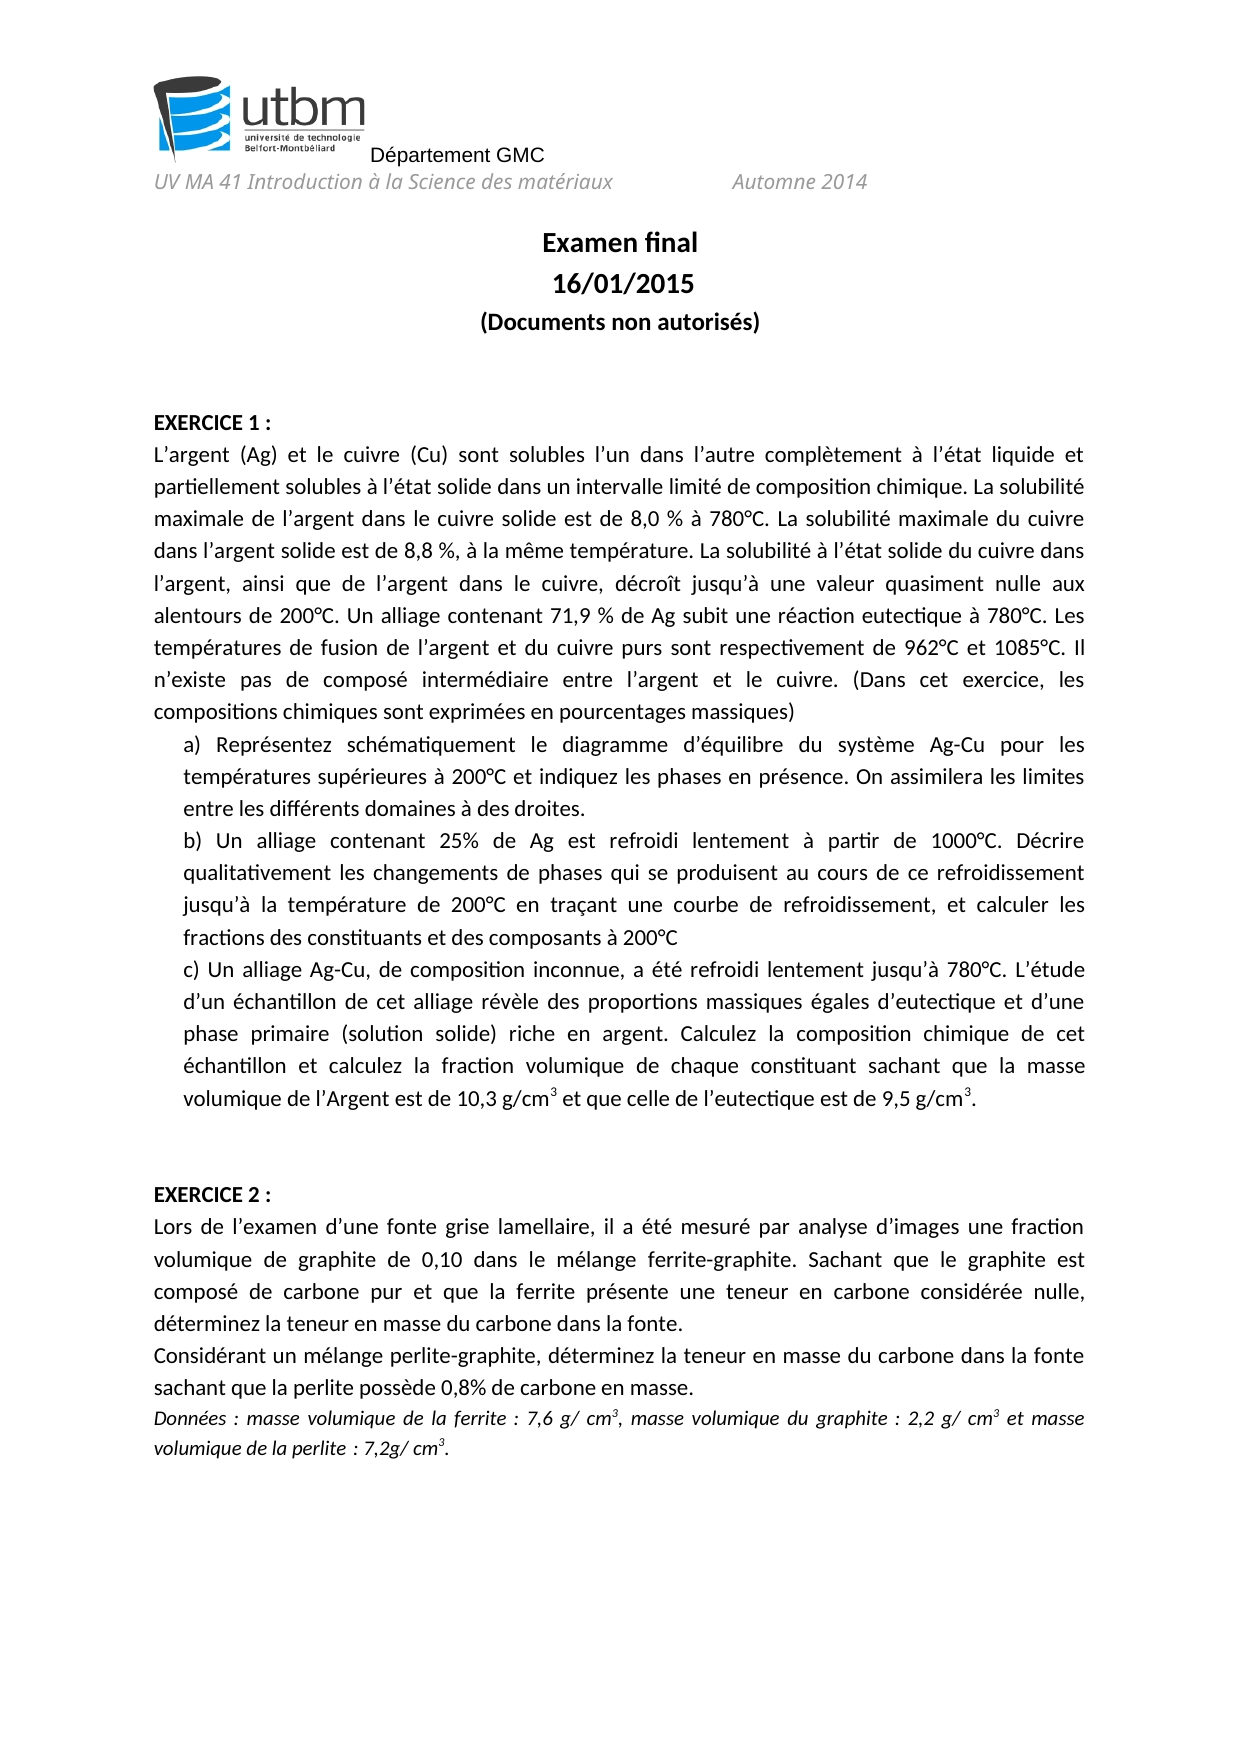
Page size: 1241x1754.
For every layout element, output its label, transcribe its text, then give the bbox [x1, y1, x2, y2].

text EXERCICE 1 : [153, 408, 1087, 436]
text EXERCICE 2 : [153, 1180, 1087, 1208]
text c) Un alliage Ag-Cu, de composition inconnue, a été refroidi lentement jusqu’à 780°C. L’étude d’un échantillon de cet alliage révèle des proportions massiques égales d’eutectique et d’une phase primaire (solution solide) riche en argent. Calculez la composition chimique de cet échantillon et calculez la fraction volumique de chaque constituant sachant que la masse volumique de l’Argent est de 10,3 g/cm3 et que celle de l’eutectique est de 9,5 g/cm3. [183, 955, 1087, 1112]
text Lors de l’examen d’une fonte grise lamellaire, il a été mesuré par analyse d’images une fraction volumique de graphite de 0,10 dans le mélange ferrite-graphite. Sachant que le graphite est composé de carbone pur et que la ferrite présente une teneur en carbone considérée nulle, déterminez la teneur en masse du carbone dans la fonte. [153, 1212, 1087, 1337]
text (Documents non autorisés) [153, 306, 1087, 336]
text b) Un alliage contenant 25% de Ag est refroidi lentement à partir de 1000°C. Décrire qualitativement les changements de phases qui se produisent au cours de ce refroidissement jusqu’à la température de 200°C en traçant une courbe de refroidissement, et calculer les fractions des constituants et des composants à 200°C [183, 826, 1087, 951]
text a) Représentez schématiquement le diagramme d’équilibre du système Ag-Cu pour les températures supérieures à 200°C et indiquez les phases en présence. On assimilera les limites entre les différents domaines à des droites. [183, 730, 1087, 822]
text Examen final [153, 224, 1087, 259]
text L’argent (Ag) et le cuivre (Cu) sont solubles l’un dans l’autre complètement à l’état liquide et partiellement solubles à l’état solide dans un intervalle limité de composition chimique. La solubilité maximale de l’argent dans le cuivre solide est de 8,0 % à 780°C. La solubilité maximale du cuivre dans l’argent solide est de 8,8 %, à la même température. La solubilité à l’état solide du cuivre dans l’argent, ainsi que de l’argent dans le cuivre, décroît jusqu’à une valeur quasiment nulle aux alentours de 200°C. Un alliage contenant 71,9 % de Ag subit une réaction eutectique à 780°C. Les températures de fusion de l’argent et du cuivre purs sont respectivement de 962°C et 1085°C. Il n’existe pas de composé intermédiaire entre l’argent et le cuivre. (Dans cet exercice, les compositions chimiques sont exprimées en pourcentages massiques) [153, 440, 1087, 726]
text 16/01/2015 [153, 265, 1087, 300]
text Données : masse volumique de la ferrite : 7,6 g/ cm3, masse volumique du graphite : 2,2 g/ cm3 et masse volumique de la perlite : 7,2g/ cm3. [153, 1406, 1087, 1460]
text Considérant un mélange perlite-graphite, déterminez la teneur en masse du carbone dans la fonte sachant que la perlite possède 0,8% de carbone en masse. [153, 1341, 1087, 1401]
